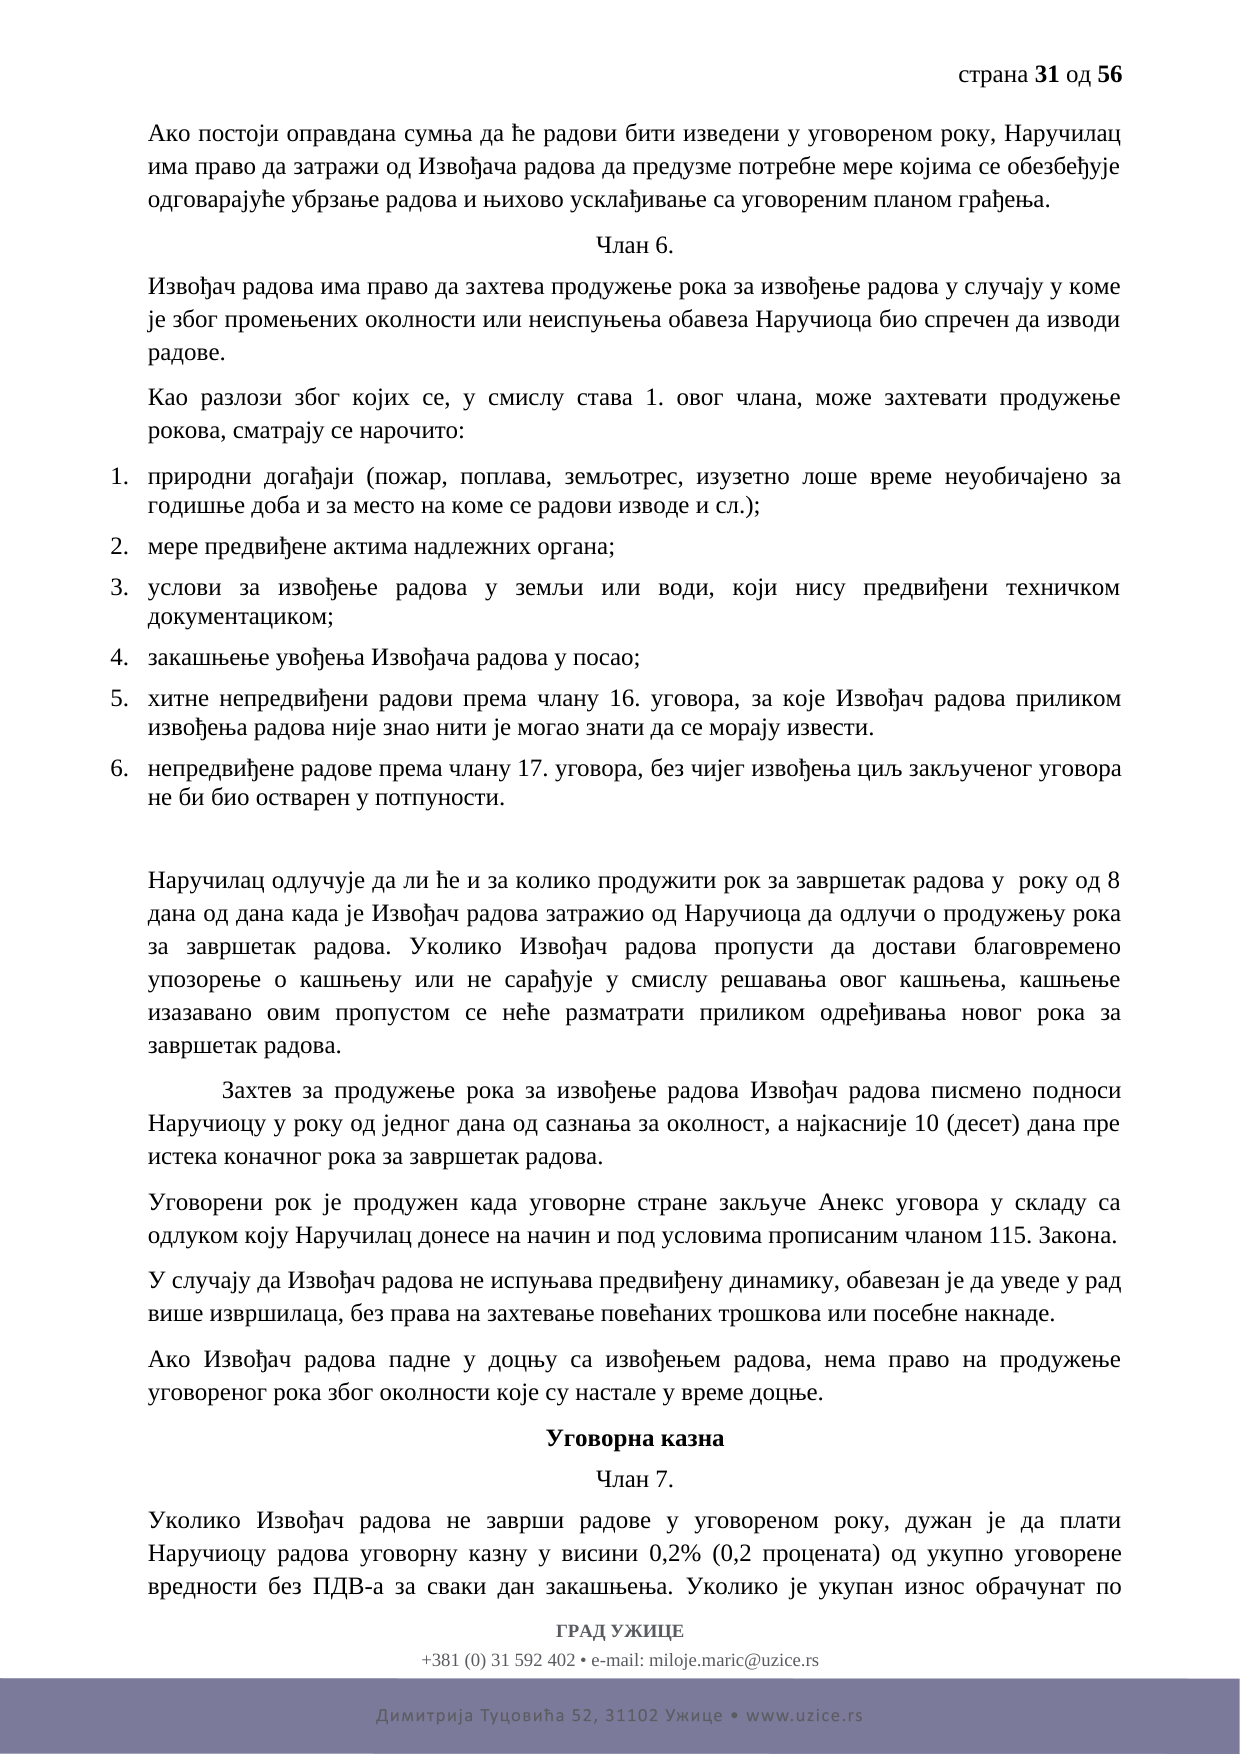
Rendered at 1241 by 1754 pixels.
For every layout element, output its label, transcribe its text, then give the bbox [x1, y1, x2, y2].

list услови за извођење радова у земљи или води, који нису предвиђени техничком документациком; [110, 572, 1122, 630]
text Члан 6. [148, 230, 1122, 258]
picture [0, 1677, 1240, 1754]
list хитне непредвиђени радови према члану 16. уговора, за које Извођач радова приликом извођења радова није знао нити је могао знати да се морају извести. [110, 683, 1122, 741]
text Захтев за продужење рока за извођење радова Извођач радова писмено подноси Наручиоцу у року од једног дана од сазнања за околност, а најкасније 10 (десет) дана пре истека коначног рока за завршетак радова. [148, 1075, 1122, 1170]
list непредвиђене радове према члану 17. уговора, без чијег извођења циљ закљученог уговора не би био остварен у потпуности. [110, 753, 1122, 811]
text Ако Извођач радова падне у доцњу са извођењем радова, нема право на продужење уговореног рока због околности које су настале у време доцње. [148, 1344, 1122, 1406]
text Уговорени рок је продужен када уговорне стране закључе Анекс уговора у складу са одлуком коју Наручилац донесе на начин и под условима прописаним чланом 115. Закона. [148, 1187, 1122, 1249]
text Ако постоји оправдана сумња да ће радови бити изведени у уговореном року, Наручилац има право да затражи од Извођача радова да предузме потребне мере којима се обезбеђује одговарајуће убрзање радова и њихово усклађивање са уговореним планом грађења. [148, 118, 1122, 213]
text У случају да Извођач радова не испуњава предвиђену динамику, обавезан је да уведе у рад више извршилаца, без права на захтевање повећаних трошкова или посебне накнаде. [148, 1266, 1122, 1327]
text Извођач радова има право да зaхтева продужење рока за извођење радова у случају у коме је због промењених околности или неиспуњења обавеза Наручиоца био спречен да изводи радове. [148, 271, 1122, 366]
list закашњење увођења Извођача радова у посао; [110, 642, 1122, 671]
text Уговорна казна [148, 1423, 1122, 1451]
text Члан 7. [148, 1464, 1122, 1493]
text Наручилац одлучује да ли ће и за колико продужити рок за завршетак радова у року од 8 дана од дана када је Извођач радова затражио од Наручиоца да одлучи о продужењу рока за завршетак радова. Уколико Извођач радова пропусти да достави благовремено упозорење о кашњењу или не сарађује у смислу решавања овог кашњења, кашњење изазавано овим пропустом се неће разматрати приликом одређивања новог рока за завршетак радова. [148, 865, 1122, 1059]
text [148, 1505, 1122, 1600]
list природни догађаји (пожар, поплава, земљотрес, изузетно лоше време неуобичајено за годишње доба и за место на коме се радови изводе и сл.); [110, 461, 1122, 518]
list мере предвиђене актима надлежних органа; [110, 531, 1122, 560]
text Као разлози због којих се, у смислу става 1. овог члана, може захтевати продужење рокова, сматрају се нарочито: [148, 382, 1122, 444]
